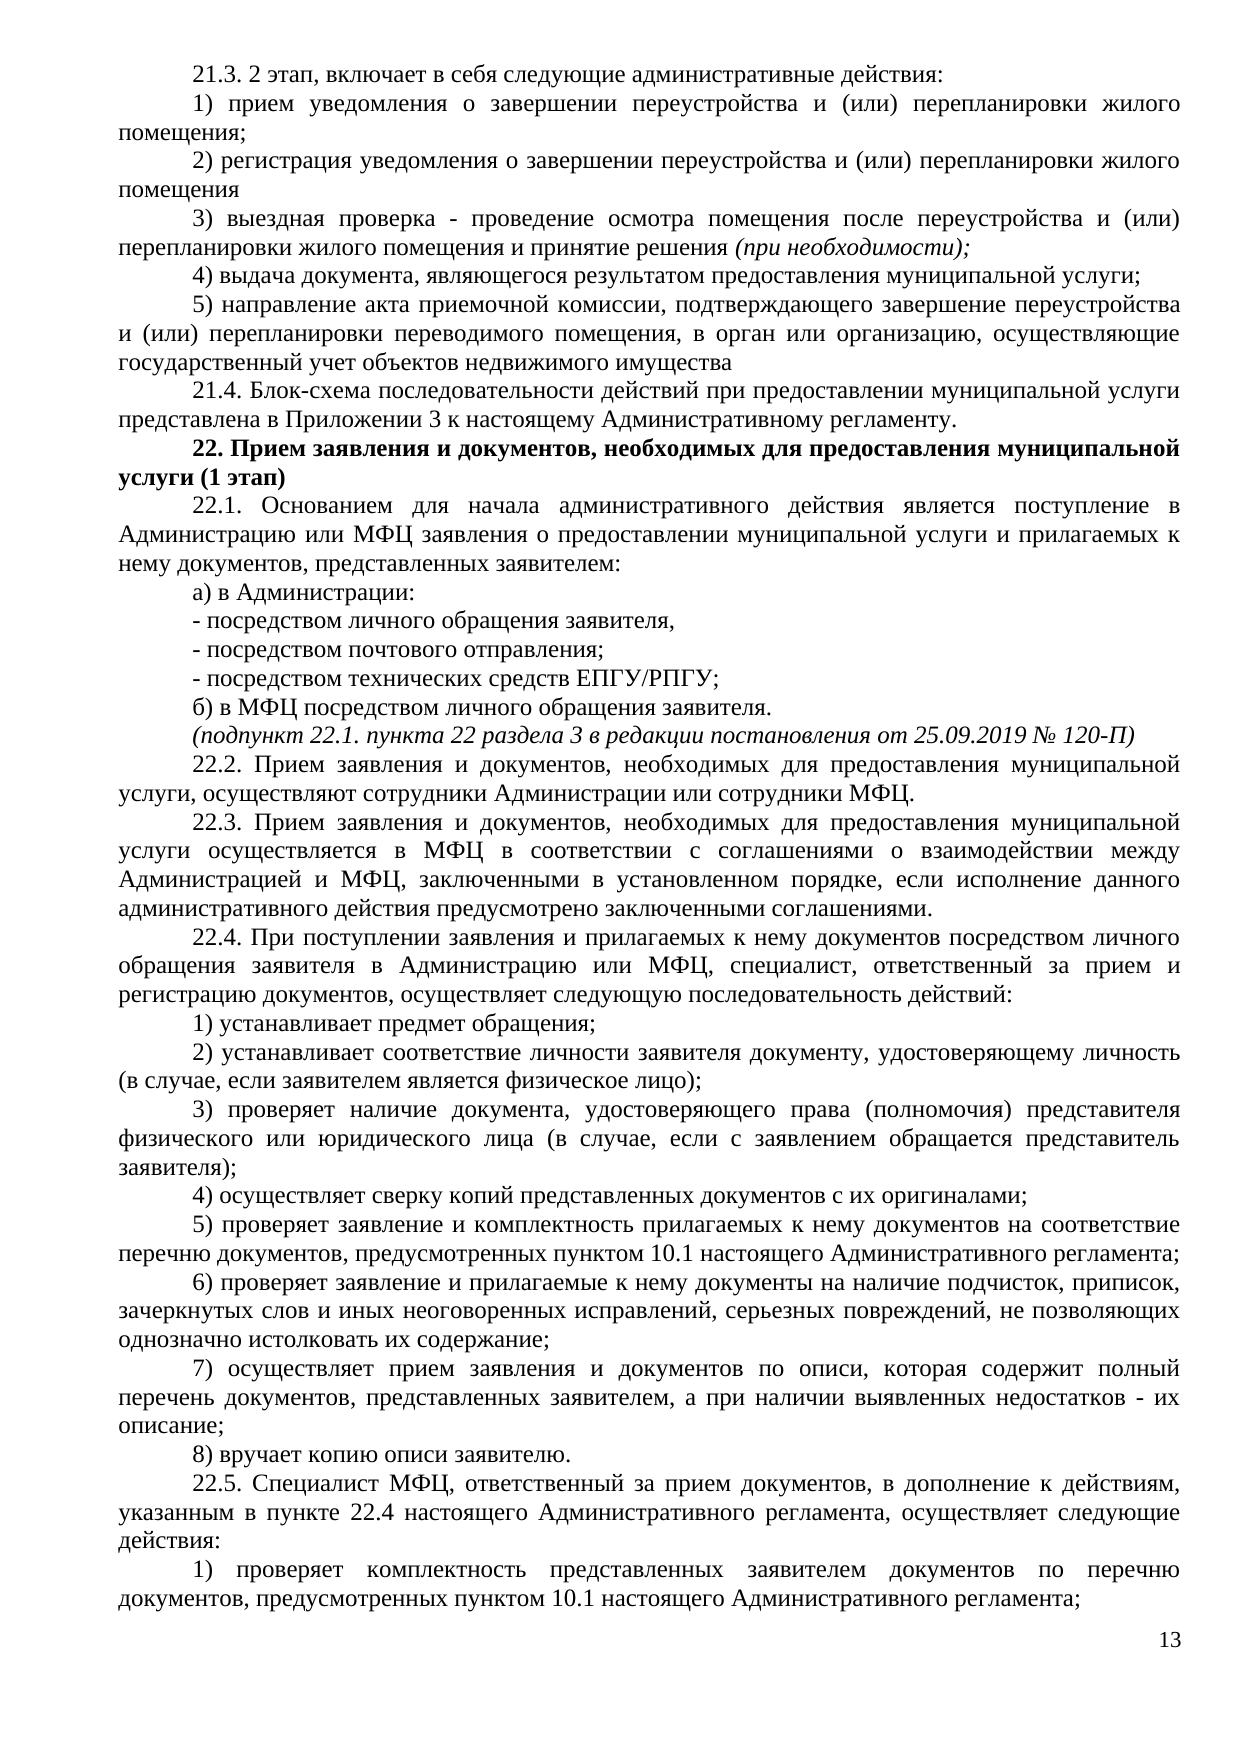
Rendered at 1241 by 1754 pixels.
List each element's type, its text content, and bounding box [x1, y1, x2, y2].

text а) в Администрации: [118, 577, 1181, 605]
text 22. Прием заявления и документов, необходимых для предоставления муниципальной услуги (1 этап) [118, 433, 1181, 490]
text 5) направление акта приемочной комиссии, подтверждающего завершение переустройства и (или) перепланировки переводимого помещения, в орган или организацию, осуществляющие государственный учет объектов недвижимого имущества [118, 289, 1181, 375]
text 6) проверяет заявление и прилагаемые к нему документы на наличие подчисток, приписок, зачеркнутых слов и иных неоговоренных исправлений, серьезных повреждений, не позволяющих однозначно истолковать их содержание; [118, 1267, 1181, 1353]
text б) в МФЦ посредством личного обращения заявителя. [118, 692, 1181, 720]
text 8) вручает копию описи заявителю. [118, 1439, 1181, 1468]
text 3) выездная проверка - проведение осмотра помещения после переустройства и (или) перепланировки жилого помещения и принятие решения (при необходимости); [118, 203, 1181, 260]
text 1) проверяет комплектность представленных заявителем документов по перечню документов, предусмотренных пунктом 10.1 настоящего Административного регламента; [118, 1554, 1181, 1612]
text 2) устанавливает соответствие личности заявителя документу, удостоверяющему личность (в случае, если заявителем является физическое лицо); [118, 1037, 1181, 1094]
text - посредством личного обращения заявителя, [118, 605, 1181, 634]
text 3) проверяет наличие документа, удостоверяющего права (полномочия) представителя физического или юридического лица (в случае, если с заявлением обращается представитель заявителя); [118, 1094, 1181, 1180]
text 22.4. При поступлении заявления и прилагаемых к нему документов посредством личного обращения заявителя в Администрацию или МФЦ, специалист, ответственный за прием и регистрацию документов, осуществляет следующую последовательность действий: [118, 922, 1181, 1008]
text - посредством почтового отправления; [118, 634, 1181, 663]
text 21.3. 2 этап, включает в себя следующие административные действия: [118, 59, 1181, 88]
text 1) устанавливает предмет обращения; [118, 1008, 1181, 1037]
text 2) регистрация уведомления о завершении переустройства и (или) перепланировки жилого помещения [118, 145, 1181, 203]
text 5) проверяет заявление и комплектность прилагаемых к нему документов на соответствие перечню документов, предусмотренных пунктом 10.1 настоящего Административного регламента; [118, 1209, 1181, 1267]
text 4) осуществляет сверку копий представленных документов с их оригиналами; [118, 1180, 1181, 1209]
text 21.4. Блок-схема последовательности действий при предоставлении муниципальной услуги представлена в Приложении 3 к настоящему Административному регламенту. [118, 375, 1181, 433]
text - посредством технических средств ЕПГУ/РПГУ; [118, 663, 1181, 692]
text 22.1. Основанием для начала административного действия является поступление в Администрацию или МФЦ заявления о предоставлении муниципальной услуги и прилагаемых к нему документов, представленных заявителем: [118, 490, 1181, 577]
text 4) выдача документа, являющегося результатом предоставления муниципальной услуги; [118, 260, 1181, 289]
text 22.2. Прием заявления и документов, необходимых для предоставления муниципальной услуги, осуществляют сотрудники Администрации или сотрудники МФЦ. [118, 749, 1181, 807]
text (подпункт 22.1. пункта 22 раздела 3 в редакции постановления от 25.09.2019 № 120-П) [118, 720, 1181, 749]
text 1) прием уведомления о завершении переустройства и (или) перепланировки жилого помещения; [118, 88, 1181, 145]
text 22.5. Специалист МФЦ, ответственный за прием документов, в дополнение к действиям, указанным в пункте 22.4 настоящего Административного регламента, осуществляет следующие действия: [118, 1468, 1181, 1554]
text 7) осуществляет прием заявления и документов по описи, которая содержит полный перечень документов, представленных заявителем, а при наличии выявленных недостатков - их описание; [118, 1353, 1181, 1439]
text 22.3. Прием заявления и документов, необходимых для предоставления муниципальной услуги осуществляется в МФЦ в соответствии с соглашениями о взаимодействии между Администрацией и МФЦ, заключенными в установленном порядке, если исполнение данного административного действия предусмотрено заключенными соглашениями. [118, 807, 1181, 922]
